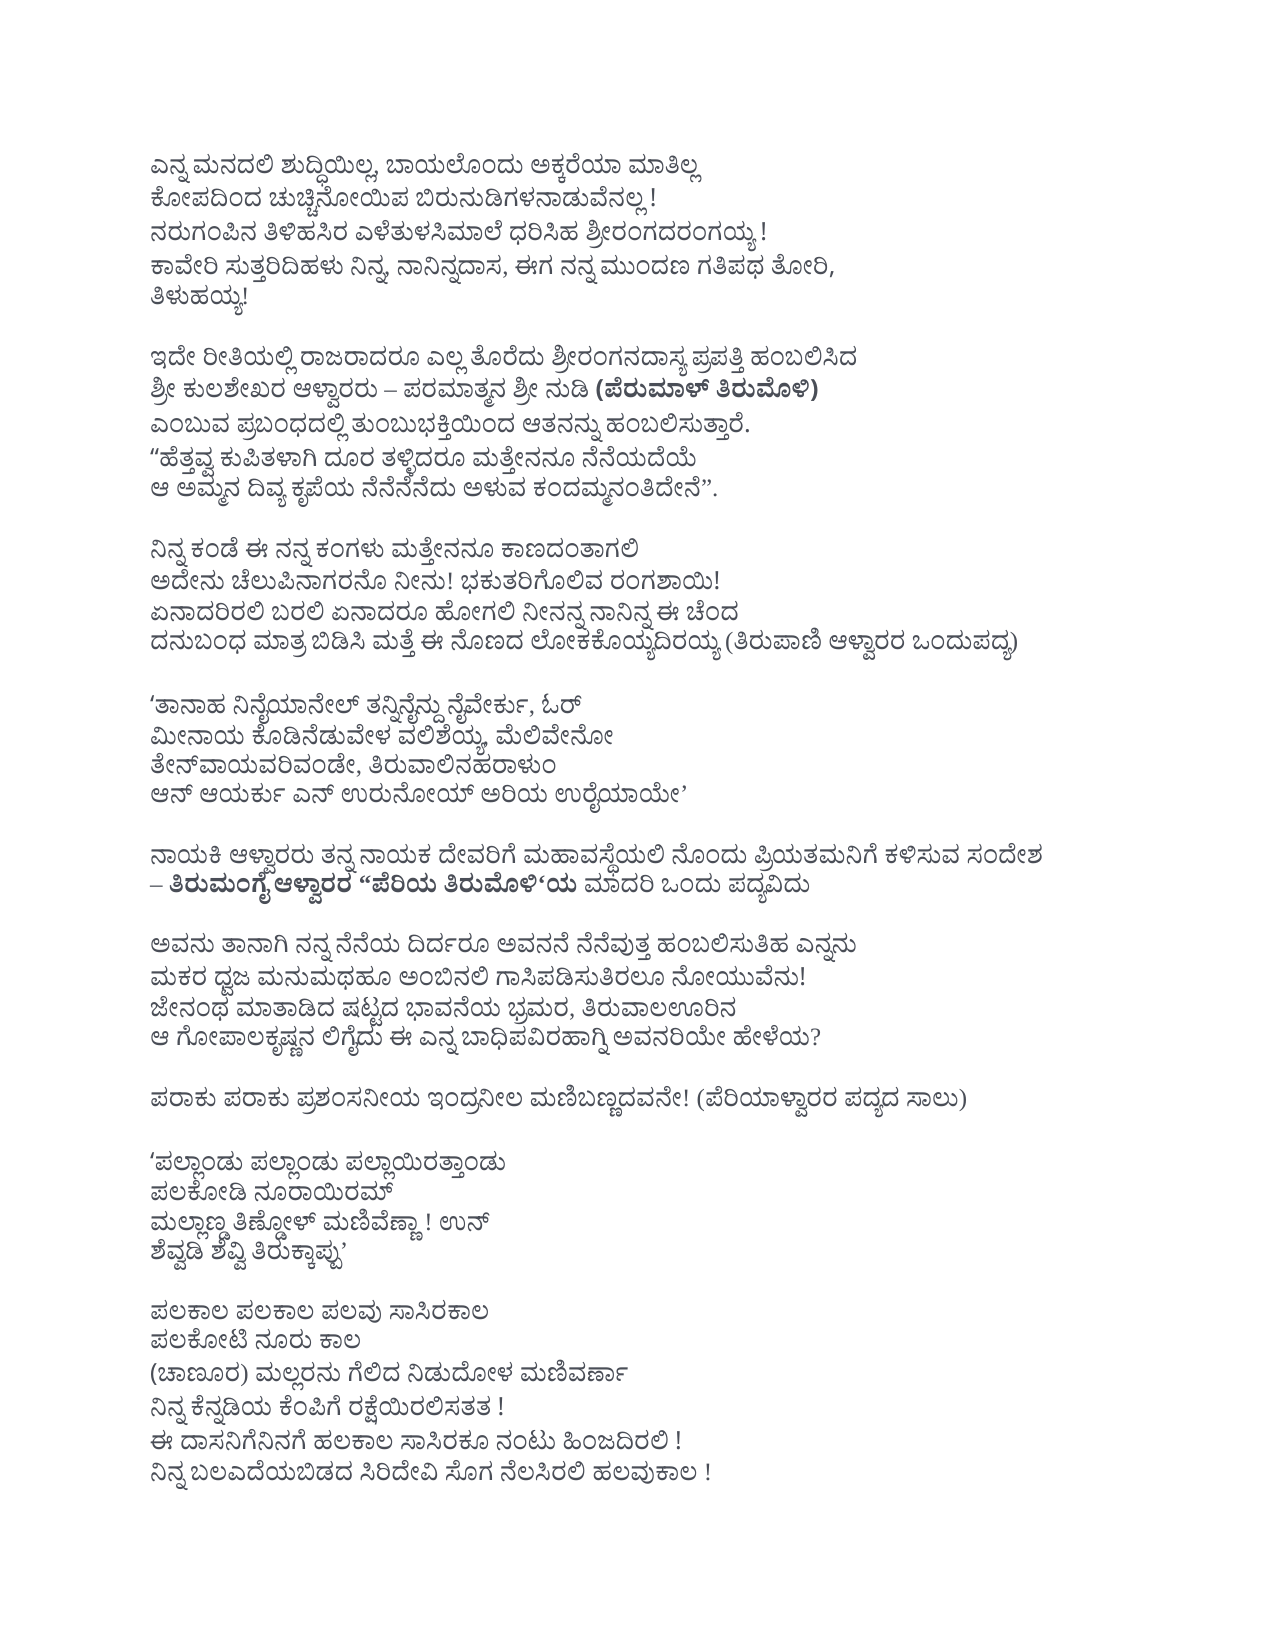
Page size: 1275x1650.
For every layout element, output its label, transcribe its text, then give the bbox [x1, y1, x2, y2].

text ಇದೇ ರೀತಿಯಲ್ಲಿ ರಾಜರಾದರೂ ಎಲ್ಲ ತೊರೆದು ಶ್ರೀರಂಗನದಾಸ್ಯ ಪ್ರಪತ್ತಿ ಹಂಬಲಿಸಿದ ಶ್ರೀ ಕುಲಶೇಖರ ಆಳ್ವಾರರು – ಪರಮಾತ್ಮನ ಶ್ರೀ ನುಡಿ (ಪೆರುಮಾಳ್ ತಿರುಮೊಳಿ) ಎಂಬುವ ಪ್ರಬಂಧದಲ್ಲಿ ತುಂಬುಭಕ್ತಿಯಿಂದ ಆತನನ್ನು ಹಂಬಲಿಸುತ್ತಾರೆ. “ಹೆತ್ತವ್ವ ಕುಪಿತಳಾಗಿ ದೂರ ತಳ್ಳಿದರೂ ಮತ್ತೇನನೂ ನೆನೆಯದೆಯೆ ಆ ಅಮ್ಮನ ದಿವ್ಯ ಕೃಪೆಯ ನೆನೆನೆನೆದು ಅಳುವ ಕಂದಮ್ಮನಂತಿದೇನೆ”. [150, 342, 1125, 503]
text ಎನ್ನ ಮನದಲಿ ಶುದ್ಧಿಯಿಲ್ಲ, ಬಾಯಲೊಂದು ಅಕ್ಕರೆಯಾ ಮಾತಿಲ್ಲ ಕೋಪದಿಂದ ಚುಚ್ಚಿನೋಯಿಪ ಬಿರುನುಡಿಗಳನಾಡುವೆನಲ್ಲ ! ನರುಗಂಪಿನ ತಿಳಿಹಸಿರ ಎಳೆತುಳಸಿಮಾಲೆ ಧರಿಸಿಹ ಶ್ರೀರಂಗದರಂಗಯ್ಯ ! ಕಾವೇರಿ ಸುತ್ತರಿದಿಹಳು ನಿನ್ನ, ನಾನಿನ್ನದಾಸ, ಈಗ ನನ್ನ ಮುಂದಣ ಗತಿಪಥ ತೋರಿ, ತಿಳುಹಯ್ಯ! [150, 150, 1125, 311]
text ಪಲಕಾಲ ಪಲಕಾಲ ಪಲವು ಸಾಸಿರಕಾಲ ಪಲಕೋಟಿ ನೂರು ಕಾಲ (ಚಾಣೂರ) ಮಲ್ಲರನು ಗೆಲಿದ ನಿಡುದೋಳ ಮಣಿವರ್ಣಾ ನಿನ್ನ ಕೆನ್ನಡಿಯ ಕೆಂಪಿಗೆ ರಕ್ಷೆಯಿರಲಿಸತತ ! ಈ ದಾಸನಿಗೆನಿನಗೆ ಹಲಕಾಲ ಸಾಸಿರಕೂ ನಂಟು ಹಿಂಜದಿರಲಿ ! ನಿನ್ನ ಬಲಎದೆಯಬಿಡದ ಸಿರಿದೇವಿ ಸೊಗ ನೆಲಸಿರಲಿ ಹಲವುಕಾಲ ! [150, 1296, 1125, 1486]
text ಪರಾಕು ಪರಾಕು ಪ್ರಶಂಸನೀಯ ಇಂದ್ರನೀಲ ಮಣಿಬಣ್ಣದವನೇ! (ಪೆರಿಯಾಳ್ವಾರರ ಪದ್ಯದ ಸಾಲು) [150, 1083, 1125, 1112]
text ನಿನ್ನ ಕಂಡೆ ಈ ನನ್ನ ಕಂಗಳು ಮತ್ತೇನನೂ ಕಾಣದಂತಾಗಲಿ ಅದೇನು ಚೆಲುಪಿನಾಗರನೊ ನೀನು! ಭಕುತರಿಗೊಲಿವ ರಂಗಶಾಯಿ! ಏನಾದರಿರಲಿ ಬರಲಿ ಏನಾದರೂ ಹೋಗಲಿ ನೀನನ್ನ ನಾನಿನ್ನ ಈ ಚೆಂದ ದನುಬಂಧ ಮಾತ್ರ ಬಿಡಿಸಿ ಮತ್ತೆ ಈ ನೊಣದ ಲೋಕಕೊಯ್ಯದಿರಯ್ಯ (ತಿರುಪಾಣಿ ಆಳ್ವಾರರ ಒಂದುಪದ್ಯ) [150, 534, 1125, 656]
text ನಾಯಕಿ ಆಳ್ವಾರರು ತನ್ನ ನಾಯಕ ದೇವರಿಗೆ ಮಹಾವಸ್ಥೆಯಲಿ ನೊಂದು ಪ್ರಿಯತಮನಿಗೆ ಕಳಿಸುವ ಸಂದೇಶ – ತಿರುಮಂಗೈ ಆಳ್ವಾರರ “ಪೆರಿಯ ತಿರುಮೊಳಿ‘ಯ ಮಾದರಿ ಒಂದು ಪದ್ಯವಿದು [150, 840, 1125, 898]
text ‘ಪಲ್ಲಾಂಡು ಪಲ್ಲಾಂಡು ಪಲ್ಲಾಯಿರತ್ತಾಂಡು ಪಲಕೋಡಿ ನೂರಾಯಿರಮ್ ಮಲ್ಲಾಣ್ಡ ತಿಣ್ಡೋಳ್ ಮಣಿವೆಣ್ಣಾ ! ಉನ್ ಶೆವ್ವಡಿ ಶೆವ್ವಿ ತಿರುಕ್ಕಾಪ್ಪು’ [150, 1143, 1125, 1265]
text ‘ತಾನಾಹ ನಿನೈಯಾನೇಲ್ ತನ್ನಿನೈನ್ದು ನೈವೇರ್ಕು, ಓರ್ ಮೀನಾಯ ಕೊಡಿನೆಡುವೇಳ ವಲಿಶೆಯ್ಯ, ಮೆಲಿವೇನೋ ತೇನ್‌ವಾಯವರಿವಂಡೇ, ತಿರುವಾಲಿನಹರಾಳುಂ ಆನ್ ಆಯರ್ಕು ಎನ್ ಉರುನೋಯ್ ಅರಿಯ ಉರೈಯಾಯೇ’ [150, 687, 1125, 809]
text ಅವನು ತಾನಾಗಿ ನನ್ನ ನೆನೆಯ ದಿರ್ದರೂ ಅವನನೆ ನೆನೆವುತ್ತ ಹಂಬಲಿಸುತಿಹ ಎನ್ನನು ಮಕರ ಧ್ವಜ ಮನುಮಥಹೂ ಅಂಬಿನಲಿ ಗಾಸಿಪಡಿಸುತಿರಲೂ ನೋಯುವೆನು! ಜೇನಂಥ ಮಾತಾಡಿದ ಷಟ್ಟದ ಭಾವನೆಯ ಭ್ರಮರ, ತಿರುವಾಲಊರಿನ ಆ ಗೋಪಾಲಕೃಷ್ಣನ ಲಿಗೈದು ಈ ಎನ್ನ ಬಾಧಿಪವಿರಹಾಗ್ನಿ ಅವನರಿಯೇ ಹೇಳೆಯ? [150, 930, 1125, 1051]
